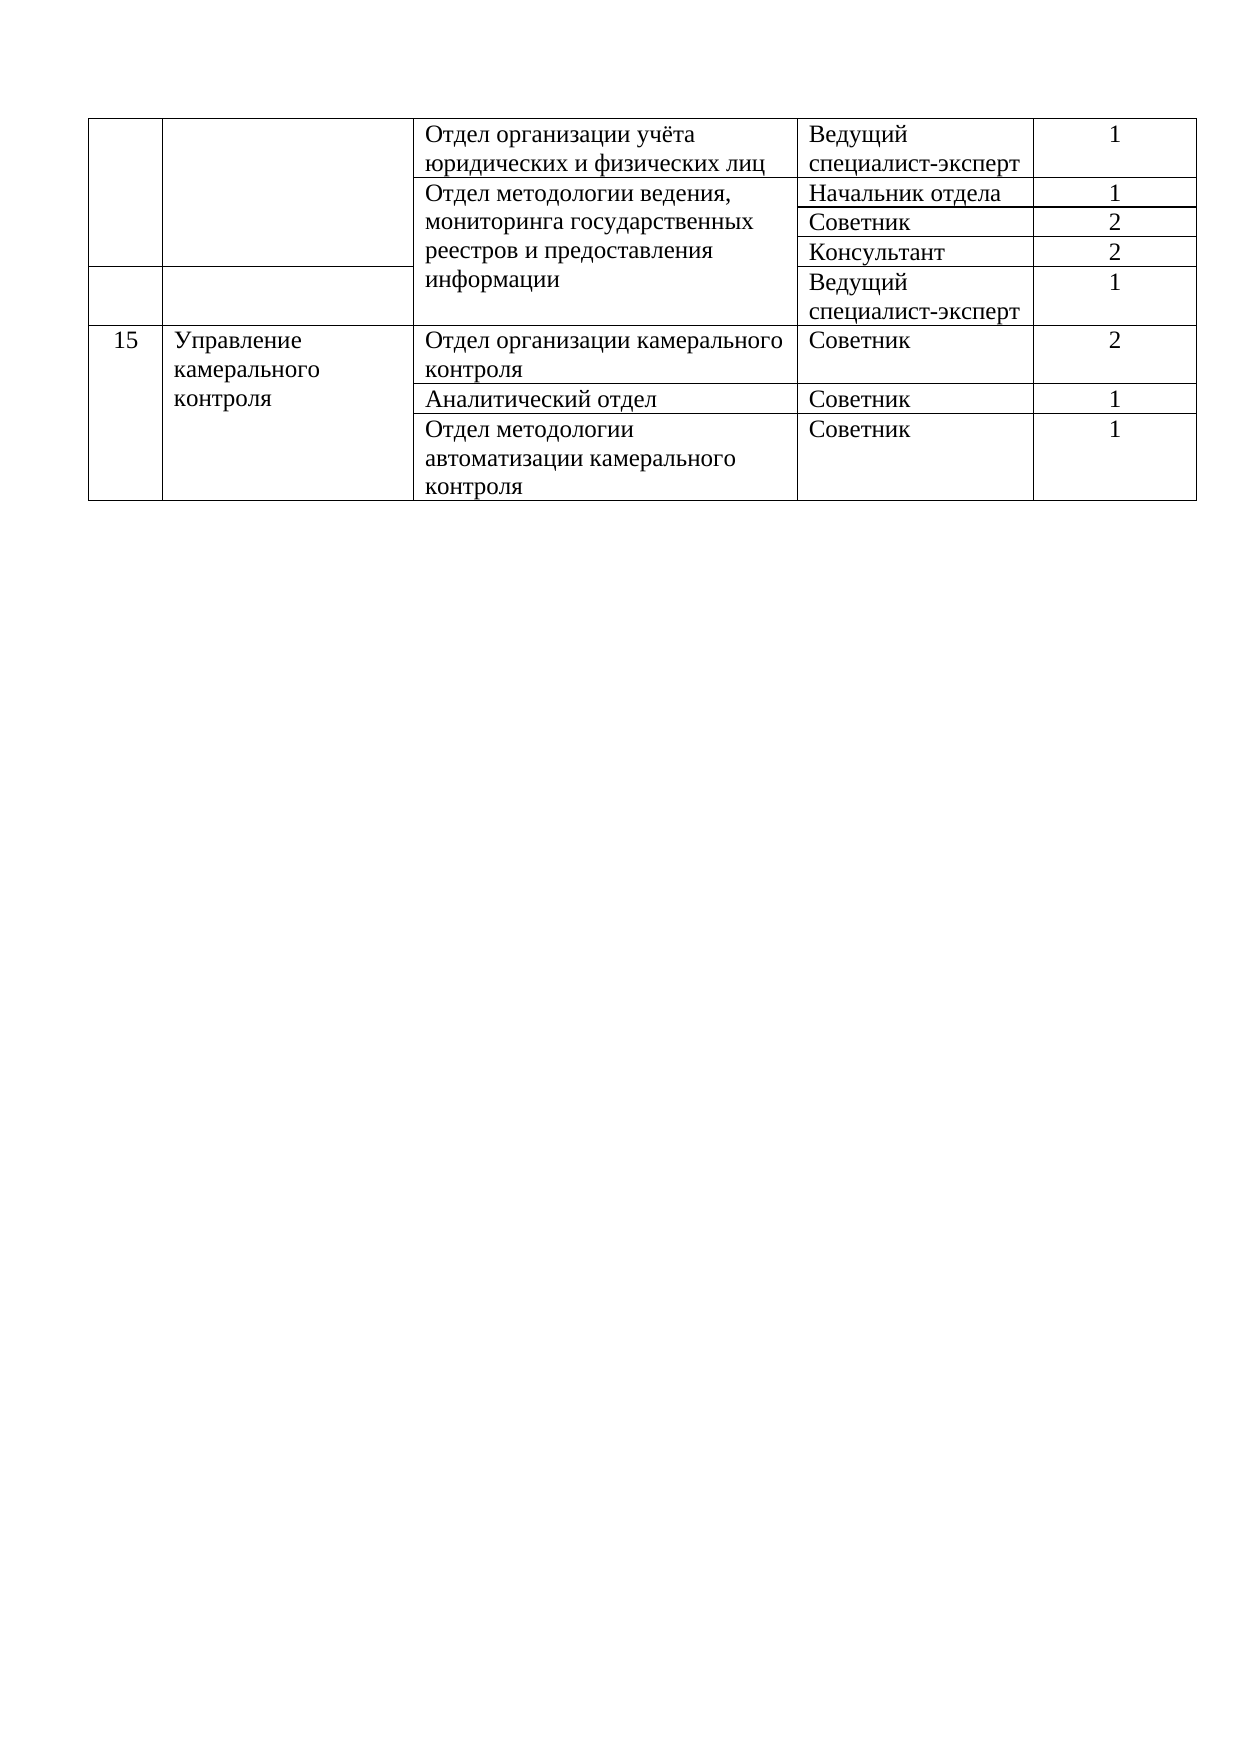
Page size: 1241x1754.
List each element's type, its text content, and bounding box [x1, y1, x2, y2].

table_cell 1 [1034, 267, 1196, 324]
table_cell [89, 267, 162, 324]
table_cell 1 [1034, 178, 1196, 206]
table_cell Ведущий специалист-эксперт [798, 267, 1033, 324]
table_cell 2 [1034, 326, 1196, 383]
table_cell Отдел организации камерального контроля [414, 326, 797, 383]
table_cell Советник [798, 326, 1033, 383]
table_cell 1 [1034, 414, 1196, 500]
table_cell Начальник отдела [798, 178, 1033, 206]
table_cell Управление камерального контроля [163, 326, 413, 500]
table_cell 1 [1034, 119, 1196, 177]
table_cell Советник [798, 414, 1033, 500]
table_cell 15 [89, 326, 162, 500]
table_cell Консультант [798, 237, 1033, 266]
table_cell Советник [798, 384, 1033, 413]
table_cell 2 [1034, 237, 1196, 266]
table_cell 1 [1034, 384, 1196, 413]
table_cell [163, 267, 413, 324]
table_cell Ведущий специалист-эксперт [798, 119, 1033, 177]
table_cell Отдел методологии ведения, мониторинга государственных реестров и предоставления информации [414, 178, 797, 324]
table_cell Советник [798, 208, 1033, 236]
table_cell Отдел методологии автоматизации камерального контроля [414, 414, 797, 500]
table_cell Аналитический отдел [414, 384, 797, 413]
table_cell 2 [1034, 208, 1196, 236]
table_cell Отдел организации учёта юридических и физических лиц [414, 119, 797, 177]
